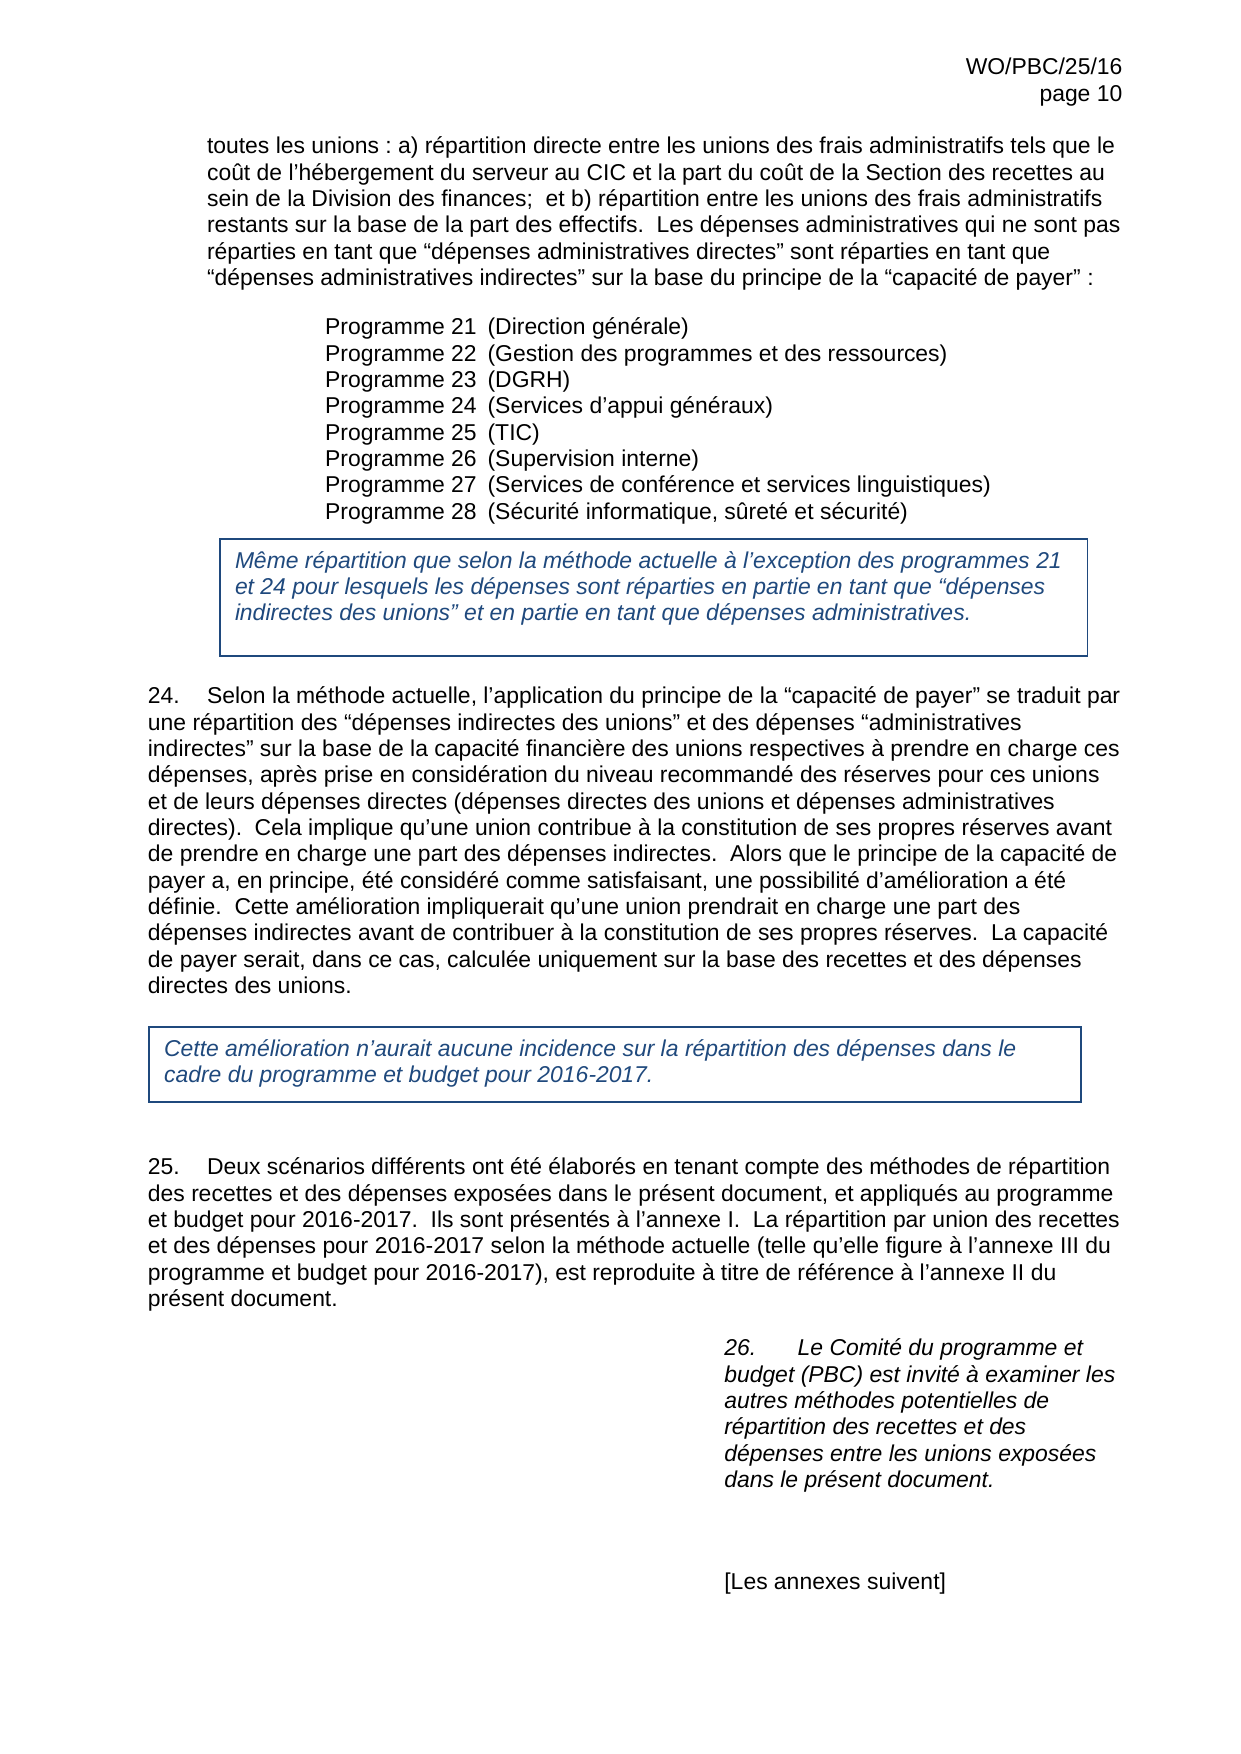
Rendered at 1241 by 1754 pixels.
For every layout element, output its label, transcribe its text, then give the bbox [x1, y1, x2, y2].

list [207, 132, 1122, 290]
text Le Comité du programme et budget (PBC) est invité à examiner les autres méthodes potentielles de répartition des recettes et des dépenses entre les unions exposées dans le présent document. [724, 1334, 1122, 1492]
text Selon la méthode actuelle, l’application du principe de la “capacité de payer” se traduit par une répartition des “dépenses indirectes des unions” et des dépenses “administratives indirectes” sur la base de la capacité financière des unions respectives à prendre en charge ces dépenses, après prise en considération du niveau recommandé des réserves pour ces unions et de leurs dépenses directes (dépenses directes des unions et dépenses administratives directes). Cela implique qu’une union contribue à la constitution de ses propres réserves avant de prendre en charge une part des dépenses indirectes. Alors que le principe de la capacité de payer a, en principe, été considéré comme satisfaisant, une possibilité d’amélioration a été définie. Cette amélioration impliquerait qu’une union prendrait en charge une part des dépenses indirectes avant de contribuer à la constitution de ses propres réserves. La capacité de payer serait, dans ce cas, calculée uniquement sur la base des recettes et des dépenses directes des unions. [148, 682, 1122, 998]
list Programme 28 (Sécurité informatique, sûreté et sécurité) [325, 498, 1122, 524]
list Programme 21 (Direction générale) [325, 313, 1122, 339]
list Programme 23 (DGRH) [325, 366, 1122, 392]
list Programme 24 (‎Services d‏’‎appui généraux) [325, 392, 1122, 419]
list Programme 22 (‎Gestion des programmes et des ressources) [325, 339, 1122, 366]
text [Les annexes suivent] [724, 1568, 1122, 1594]
text Deux scénarios différents ont été élaborés en tenant compte des méthodes de répartition des recettes et des dépenses exposées dans le présent document, et appliqués au programme et budget pour 2016-2017. Ils sont présentés à l’annexe I. La répartition par union des recettes et des dépenses pour 2016-2017 selon la méthode actuelle (telle qu’elle figure à l’annexe III du programme et budget pour 2016-2017), est reproduite à titre de référence à l’annexe II du présent document. [148, 1153, 1122, 1311]
list Programme 26 (‎Supervision interne) [325, 445, 1122, 471]
list Programme 25 (TIC) [325, 419, 1122, 445]
list Programme 27 (‎Services de conférence et services linguistiques) [325, 471, 1122, 498]
